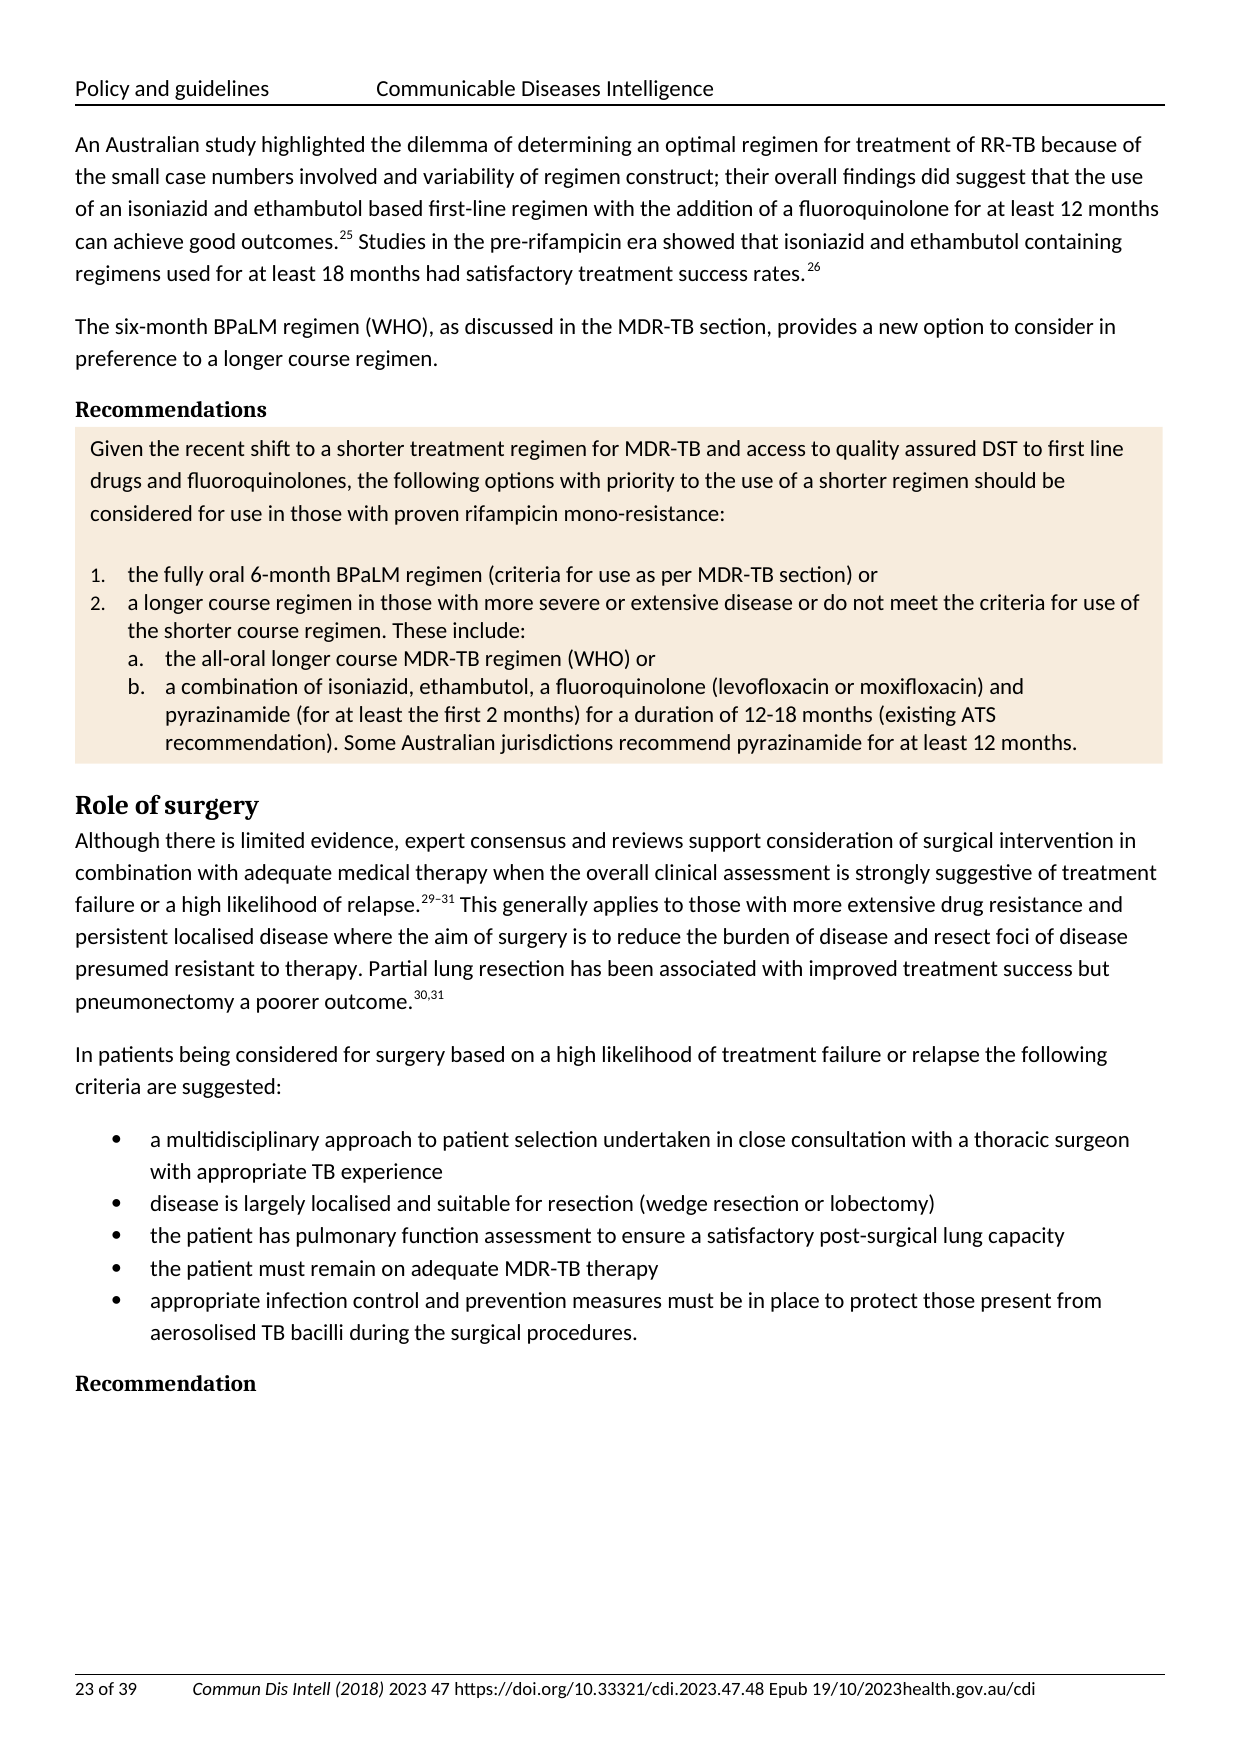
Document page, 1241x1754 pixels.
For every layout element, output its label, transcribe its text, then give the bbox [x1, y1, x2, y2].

subtitle Recommendation [75, 1371, 1165, 1397]
text The six-month BPaLM regimen (WHO), as discussed in the MDR-TB section, provides a new option to consider in preference to a longer course regimen. [75, 312, 1165, 372]
subtitle Role of surgery [75, 790, 1165, 821]
list the patient must remain on adequate MDR-TB therapy [112, 1254, 1165, 1282]
list a multidisciplinary approach to patient selection undertaken in close consultation with a thoracic surgeon with appropriate TB experience [112, 1125, 1165, 1185]
subtitle Recommendations [75, 397, 1165, 423]
text An Australian study highlighted the dilemma of determining an optimal regimen for treatment of RR-TB because of the small case numbers involved and variability of regimen construct; their overall findings did suggest that the use of an isoniazid and ethambutol based first-line regimen with the addition of a fluoroquinolone for at least 12 months can achieve good outcomes.25 Studies in the pre-rifampicin era showed that isoniazid and ethambutol containing regimens used for at least 18 months had satisfactory treatment success rates.26 [75, 130, 1165, 287]
list the patient has pulmonary function assessment to ensure a satisfactory post-surgical lung capacity [112, 1222, 1165, 1249]
list appropriate infection control and prevention measures must be in place to protect those present from aerosolised TB bacilli during the surgical procedures. [112, 1286, 1165, 1346]
list disease is largely localised and suitable for resection (wedge resection or lobectomy) [112, 1189, 1165, 1217]
text Although there is limited evidence, expert consensus and reviews support consideration of surgical intervention in combination with adequate medical therapy when the overall clinical assessment is strongly suggestive of treatment failure or a high likelihood of relapse.29–31 This generally applies to those with more extensive drug resistance and persistent localised disease where the aim of surgery is to reduce the burden of disease and resect foci of disease presumed resistant to therapy. Partial lung resection has been associated with improved treatment success but pneumonectomy a poorer outcome.30,31 [75, 826, 1165, 1015]
text In patients being considered for surgery based on a high likelihood of treatment failure or relapse the following criteria are suggested: [75, 1040, 1165, 1100]
